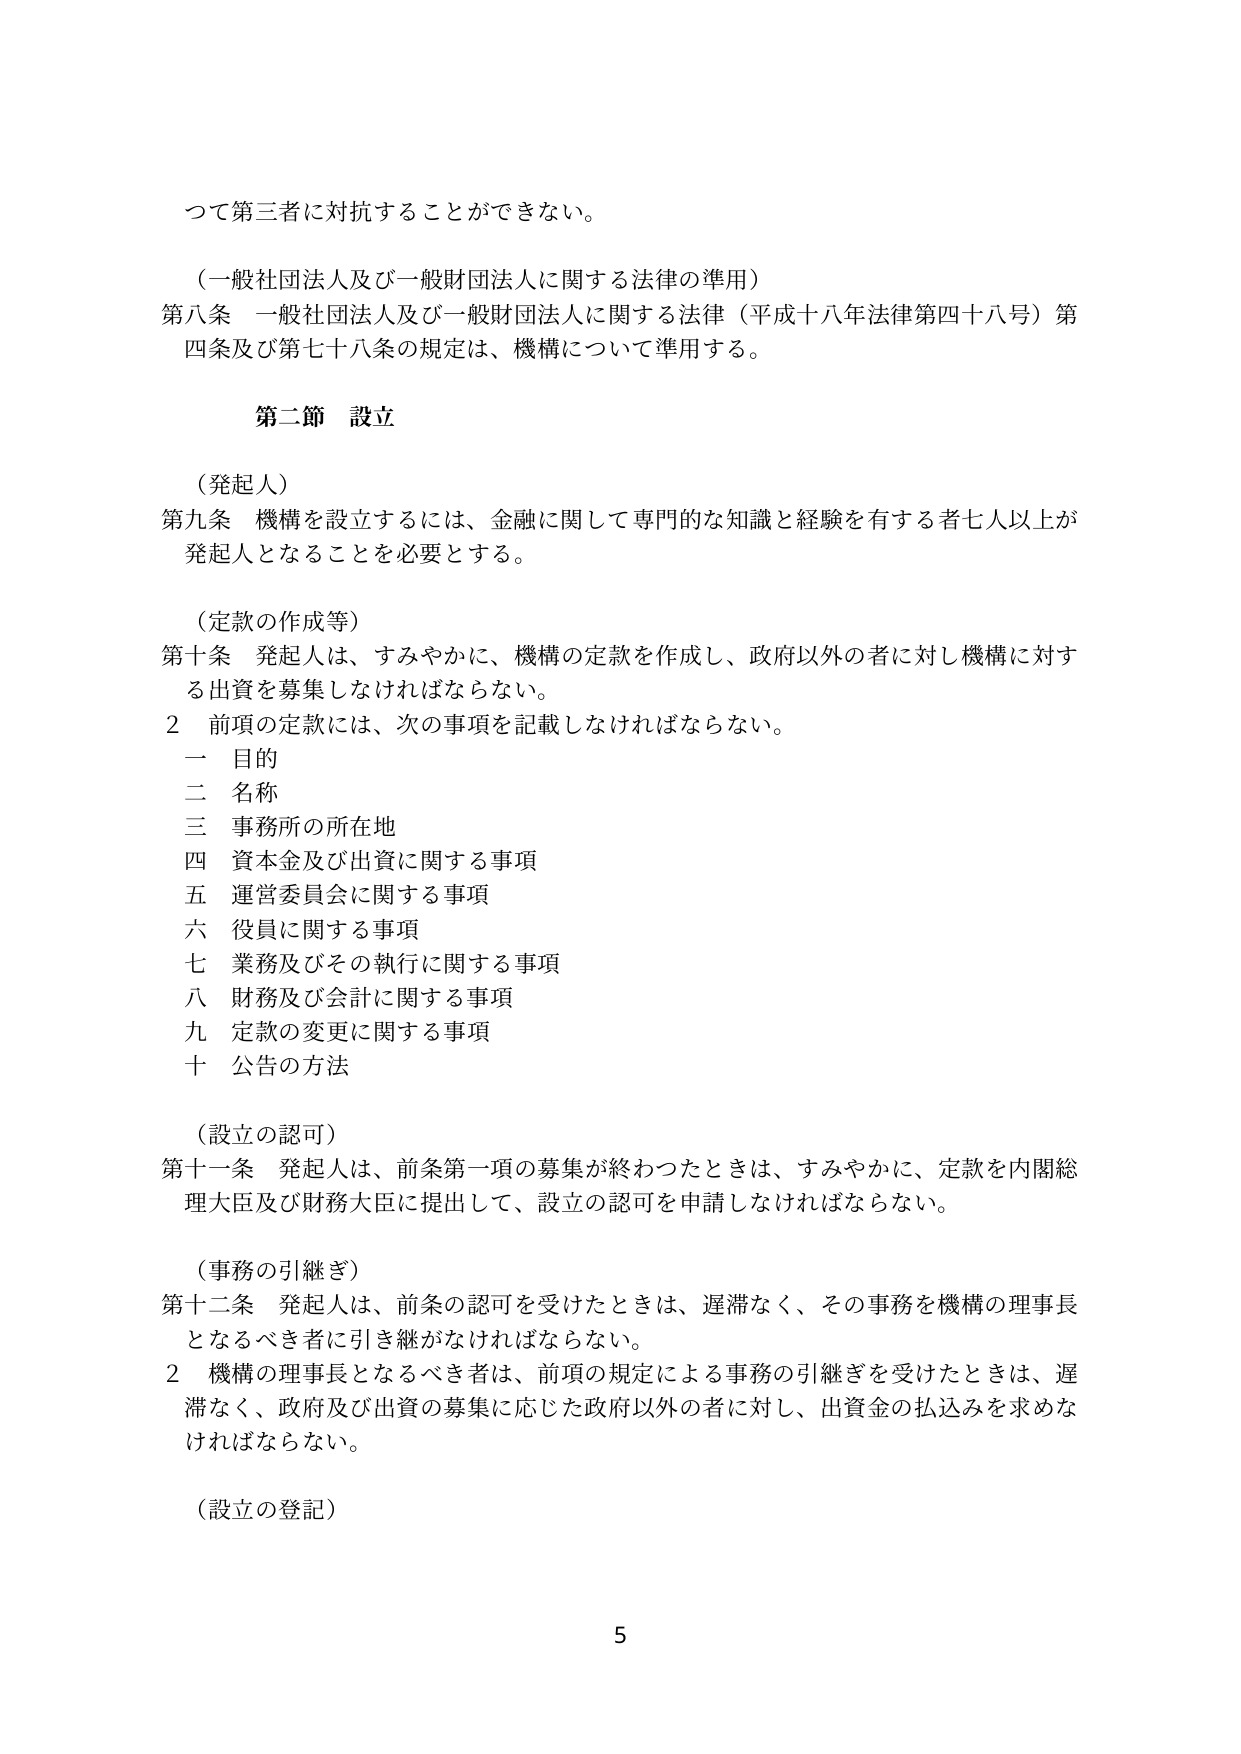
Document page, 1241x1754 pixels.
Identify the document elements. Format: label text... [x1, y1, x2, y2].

text 七 業務及びその執行に関する事項 [184, 945, 1079, 979]
text （事務の引継ぎ） [184, 1253, 1079, 1287]
text ２ 機構の理事長となるべき者は、前項の規定による事務の引継ぎを受けたときは、遅滞なく、政府及び出資の募集に応じた政府以外の者に対し、出資金の払込みを求めなければならない。 [161, 1355, 1079, 1458]
text 六 役員に関する事項 [184, 911, 1079, 945]
text （一般社団法人及び一般財団法人に関する法律の準用） [184, 262, 1079, 296]
text 八 財務及び会計に関する事項 [184, 979, 1079, 1014]
text 二 名称 [184, 774, 1079, 809]
text 第十一条 発起人は、前条第一項の募集が終わつたときは、すみやかに、定款を内閣総理大臣及び財務大臣に提出して、設立の認可を申請しなければならない。 [161, 1150, 1079, 1219]
text 四 資本金及び出資に関する事項 [184, 843, 1079, 877]
text （定款の作成等） [184, 604, 1079, 638]
text 十 公告の方法 [184, 1048, 1079, 1082]
text 一 目的 [184, 740, 1079, 774]
text 五 運営委員会に関する事項 [184, 877, 1079, 911]
text 九 定款の変更に関する事項 [184, 1014, 1079, 1048]
text 第十条 発起人は、すみやかに、機構の定款を作成し、政府以外の者に対し機構に対する出資を募集しなければならない。 [161, 638, 1079, 706]
text 第九条 機構を設立するには、金融に関して専門的な知識と経験を有する者七人以上が発起人となることを必要とする。 [161, 501, 1079, 569]
text （設立の認可） [184, 1116, 1079, 1150]
text 三 事務所の所在地 [184, 809, 1079, 843]
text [161, 194, 1079, 228]
text （発起人） [184, 467, 1079, 501]
text 第二節 設立 [253, 399, 1079, 433]
text 第八条 一般社団法人及び一般財団法人に関する法律（平成十八年法律第四十八号）第四条及び第七十八条の規定は、機構について準用する。 [161, 296, 1079, 364]
text （設立の登記） [184, 1492, 1079, 1526]
text 第十二条 発起人は、前条の認可を受けたときは、遅滞なく、その事務を機構の理事長となるべき者に引き継がなければならない。 [161, 1287, 1079, 1355]
text ２ 前項の定款には、次の事項を記載しなければならない。 [161, 706, 1079, 740]
